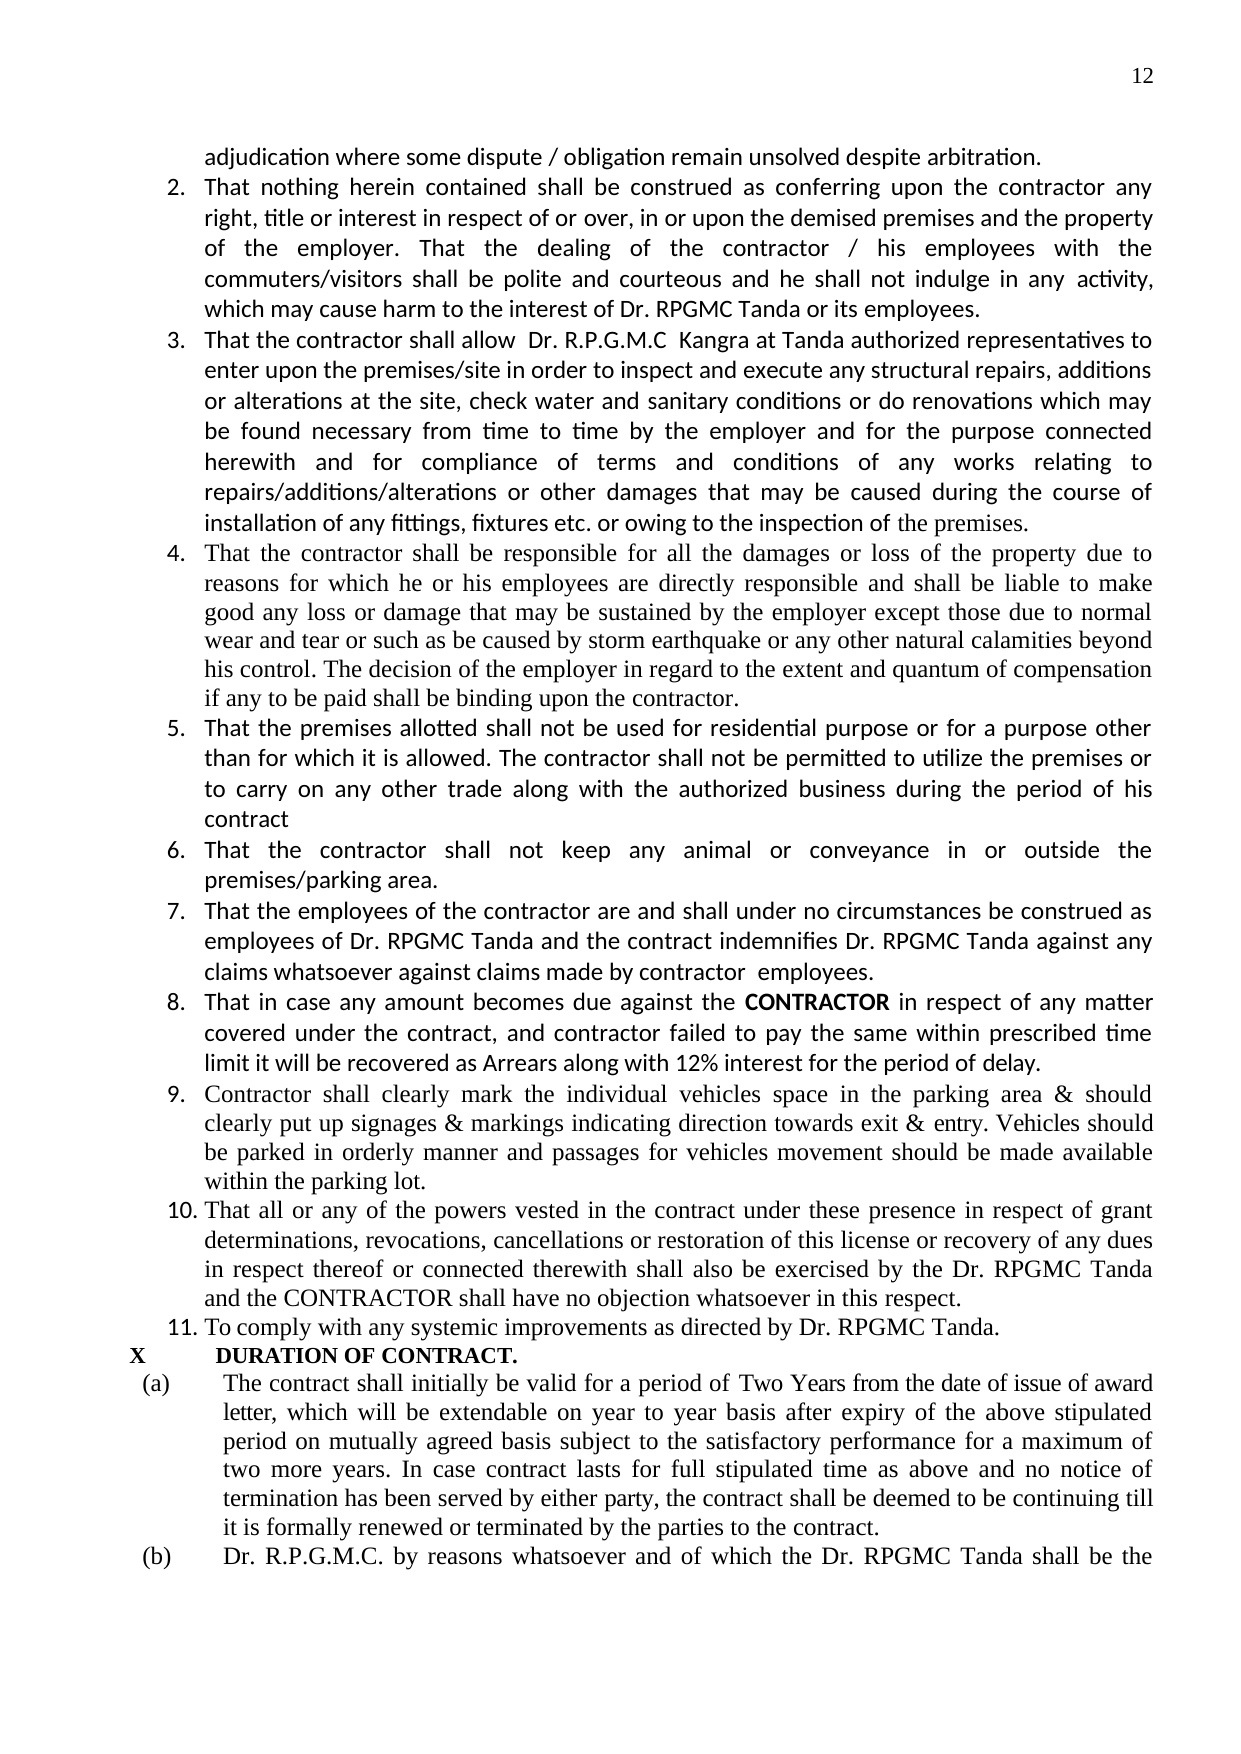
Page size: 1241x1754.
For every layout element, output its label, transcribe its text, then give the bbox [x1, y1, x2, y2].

list That nothing herein contained shall be construed as conferring upon the contractor any right, title or interest in respect of or over, in or upon the demised premises and the property of the employer. That the dealing of the contractor / his employees with the commuters/visitors shall be polite and courteous and he shall not indulge in any activity, which may cause harm to the interest of Dr. RPGMC Tanda or its employees. [167, 171, 1154, 324]
subtitle The contract shall initially be valid for a period of Two Years from the date of issue of award letter, which will be extendable on year to year basis after expiry of the above stipulated period on mutually agreed basis subject to the satisfactory performance for a maximum of two more years. In case contract lasts for full stipulated time as above and no notice of termination has been served by either party, the contract shall be deemed to be continuing till it is formally renewed or terminated by the parties to the contract. [142, 1368, 1154, 1541]
list That the premises allotted shall not be used for residential purpose or for a purpose other than for which it is allowed. The contractor shall not be permitted to utilize the premises or to carry on any other trade along with the authorized business during the period of his contract [167, 712, 1154, 834]
list That in case any amount becomes due against the CONTRACTOR in respect of any matter covered under the contract, and contractor failed to pay the same within prescribed time limit it will be recovered as Arrears along with 12% interest for the period of delay. [167, 986, 1154, 1078]
list That all or any of the powers vested in the contract under these presence in respect of grant determinations, revocations, cancellations or restoration of this license or recovery of any dues in respect thereof or connected therewith shall also be exercised by the Dr. RPGMC Tanda and the CONTRACTOR shall have no objection whatsoever in this respect. [167, 1195, 1154, 1311]
list To comply with any systemic improvements as directed by Dr. RPGMC Tanda. [167, 1311, 1154, 1342]
list That the contractor shall not keep any animal or conveyance in or outside the premises/parking area. [167, 834, 1154, 895]
list That the contractor shall allow Dr. R.P.G.M.C Kangra at Tanda authorized representatives to enter upon the premises/site in order to inspect and execute any structural repairs, additions or alterations at the site, check water and sanitary conditions or do renovations which may be found necessary from time to time by the employer and for the purpose connected herewith and for compliance of terms and conditions of any works relating to repairs/additions/alterations or other damages that may be caused during the course of installation of any fittings, fixtures etc. or owing to the inspection of the premises. [167, 324, 1154, 537]
text X DURATION OF CONTRACT. [129, 1342, 1154, 1368]
list Contractor shall clearly mark the individual vehicles space in the parking area & should clearly put up signages & markings indicating direction towards exit & entry. Vehicles should be parked in orderly manner and passages for vehicles movement should be made available within the parking lot. [167, 1078, 1154, 1195]
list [167, 141, 1154, 171]
list That the employees of the contractor are and shall under no circumstances be construed as employees of Dr. RPGMC Tanda and the contract indemnifies Dr. RPGMC Tanda against any claims whatsoever against claims made by contractor employees. [167, 895, 1154, 986]
list That the contractor shall be responsible for all the damages or loss of the property due to reasons for which he or his employees are directly responsible and shall be liable to make good any loss or damage that may be sustained by the employer except those due to normal wear and tear or such as be caused by storm earthquake or any other natural calamities beyond his control. The decision of the employer in regard to the extent and quantum of compensation if any to be paid shall be binding upon the contractor. [167, 537, 1154, 712]
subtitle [142, 1541, 1154, 1569]
